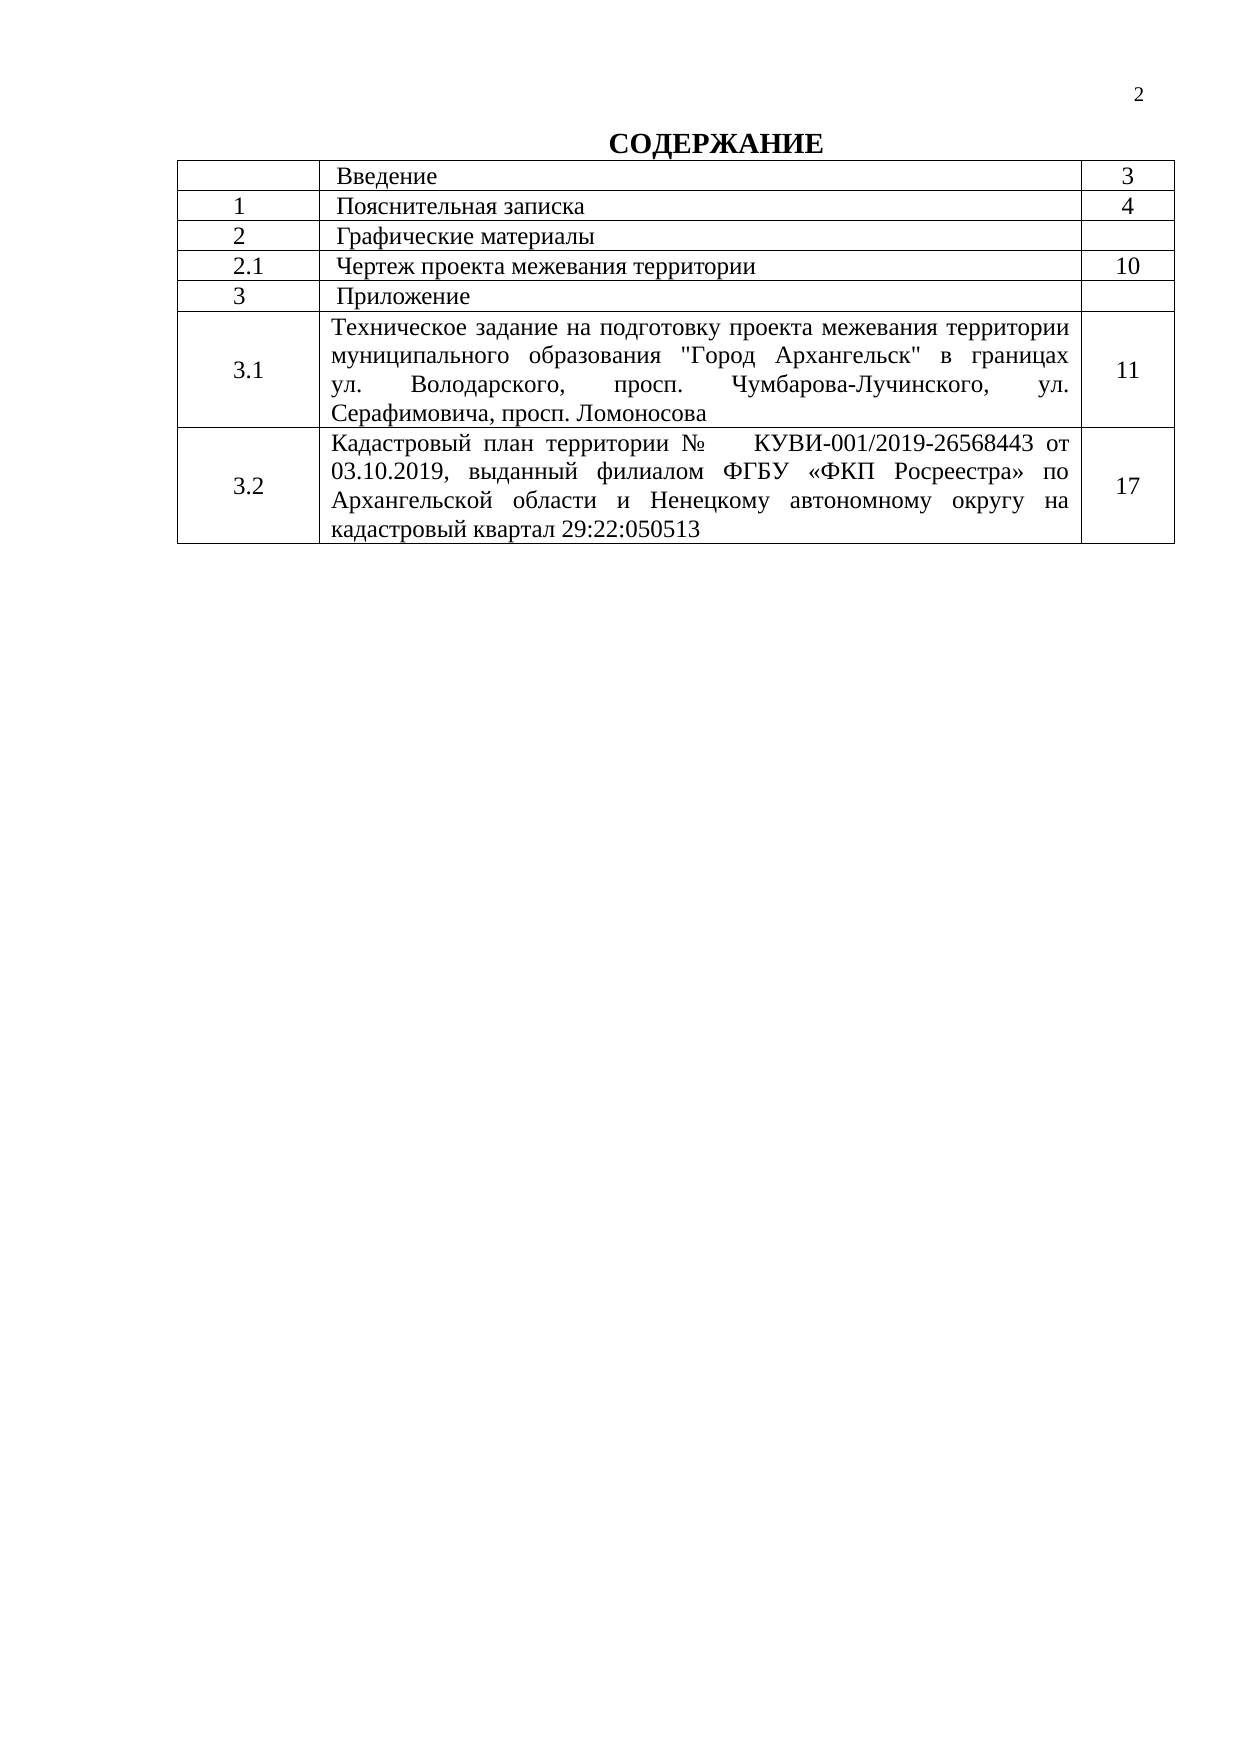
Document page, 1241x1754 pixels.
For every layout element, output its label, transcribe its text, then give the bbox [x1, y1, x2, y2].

table_cell 2.1 [178, 251, 319, 280]
table_header Введение [320, 161, 1081, 190]
table_cell Чертеж проекта межевания территории [320, 251, 1081, 280]
table_cell 10 [1082, 251, 1174, 280]
table_header [178, 161, 319, 190]
table_cell Кадастровый план территории № КУВИ-001/2019-26568443 от 03.10.2019, выданный филиалом ФГБУ «ФКП Росреестра» по Архангельской области и Ненецкому автономному округу на кадастровый квартал 29:22:050513 [320, 428, 1081, 543]
table_cell 1 [178, 191, 319, 220]
table_cell 2 [178, 221, 319, 249]
table_cell [1082, 281, 1174, 311]
table_cell Техническое задание на подготовку проекта межевания территории муниципального образования "Город Архангельск" в границах ул. Володарского, просп. Чумбарова-Лучинского, ул. Серафимовича, просп. Ломоносова [320, 312, 1081, 427]
table_header 3 [1082, 161, 1174, 190]
table_cell [1082, 221, 1174, 249]
table_cell 11 [1082, 312, 1174, 427]
table_cell 3 [178, 281, 319, 311]
table_cell Пояснительная записка [320, 191, 1081, 220]
text СОДЕРЖАНИЕ [177, 127, 1181, 160]
table_cell Приложение [320, 281, 1081, 311]
table_cell 3.1 [178, 312, 319, 427]
table_cell 17 [1082, 428, 1174, 543]
table_cell 3.2 [178, 428, 319, 543]
table_cell Графические материалы [320, 221, 1081, 249]
table_cell 4 [1082, 191, 1174, 220]
